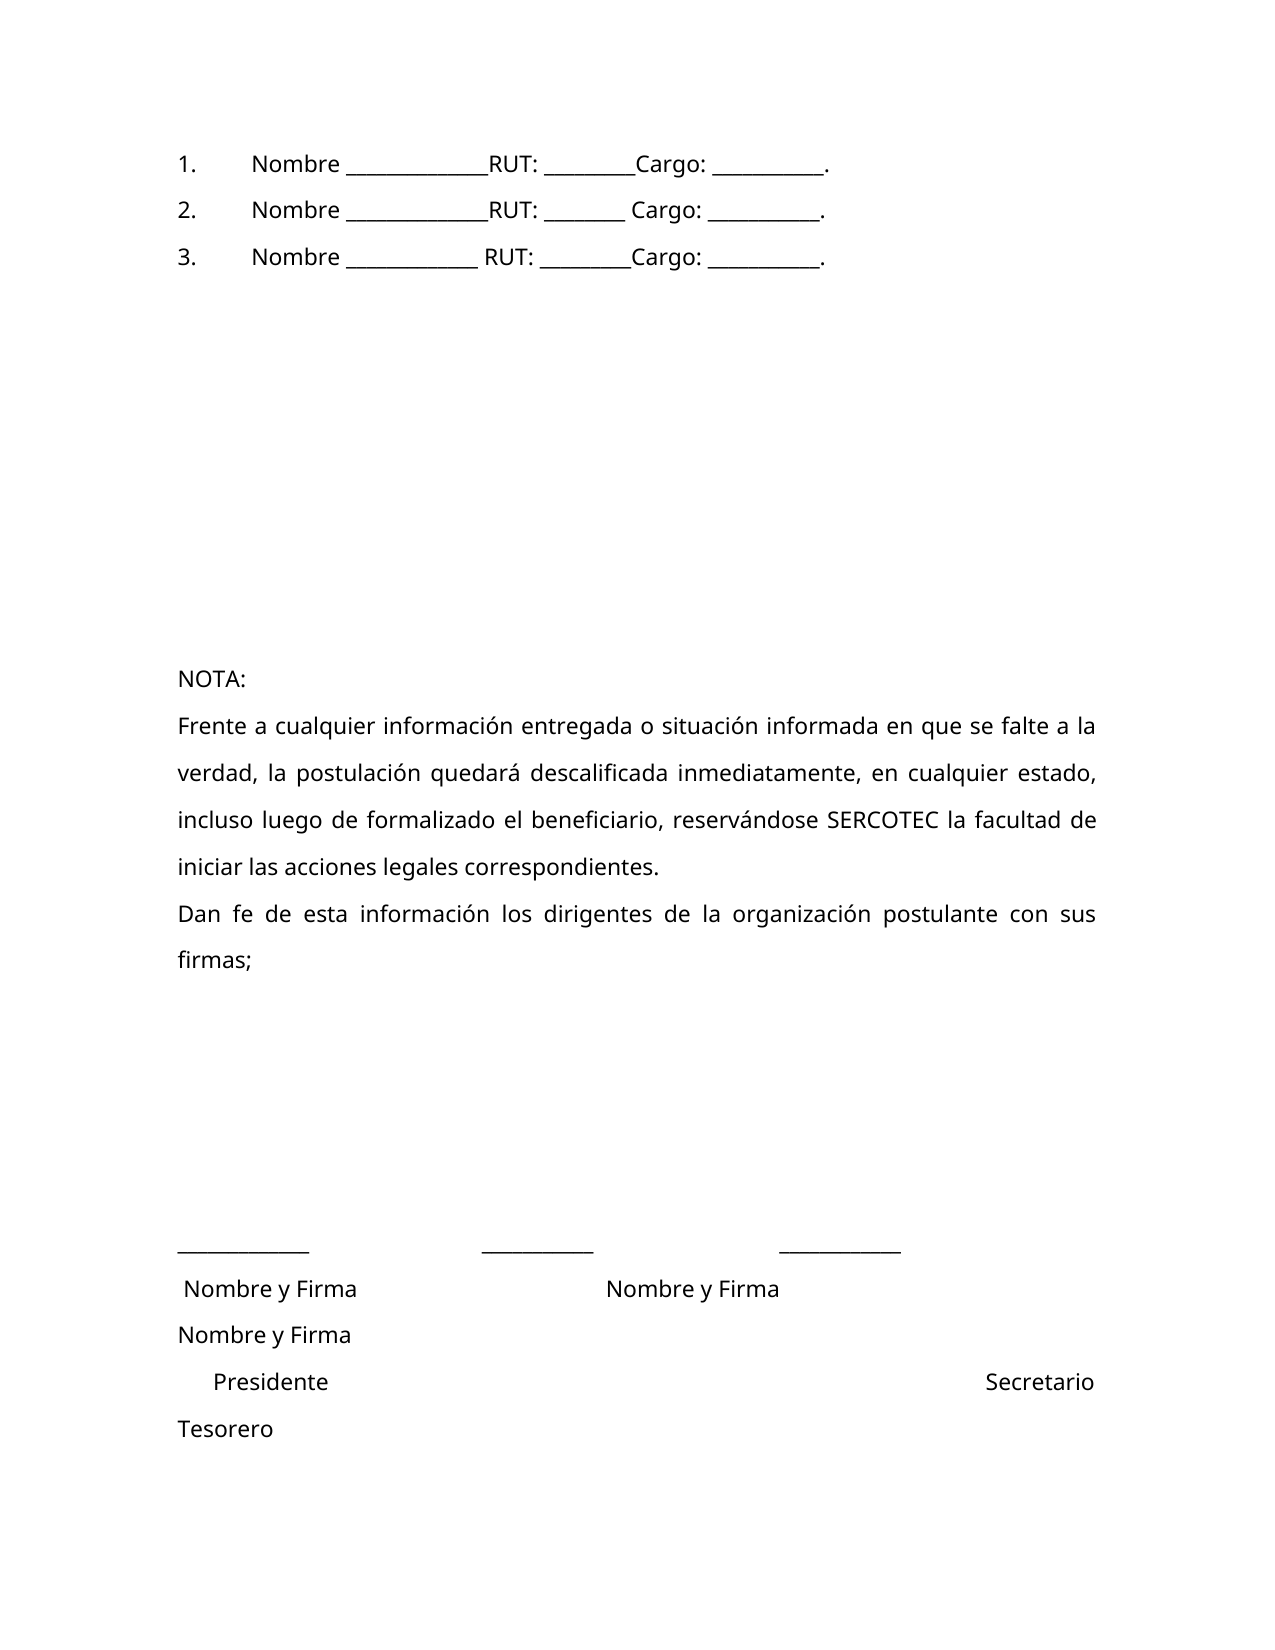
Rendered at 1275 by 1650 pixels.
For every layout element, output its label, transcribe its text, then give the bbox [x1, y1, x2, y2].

text Nombre y Firma Nombre y Firma Nombre y Firma [177, 1273, 1098, 1351]
text Frente a cualquier información entregada o situación informada en que se falte a la verdad, la postulación quedará descalificada inmediatamente, en cualquier estado, incluso luego de formalizado el beneficiario, reservándose SERCOTEC la facultad de iniciar las acciones legales correspondientes. [177, 710, 1098, 882]
text _____________ ___________ ____________ [177, 1226, 1098, 1257]
text NOTA: [177, 663, 1098, 694]
text Presidente Secretario Tesorero [177, 1366, 1098, 1444]
text 2. Nombre ______________RUT: ________ Cargo: ___________. [177, 194, 1098, 226]
text 1. Nombre ______________RUT: _________Cargo: ___________. [177, 148, 1098, 179]
text Dan fe de esta información los dirigentes de la organización postulante con sus firmas; [177, 898, 1098, 976]
text 3. Nombre _____________ RUT: _________Cargo: ___________. [177, 241, 1098, 273]
